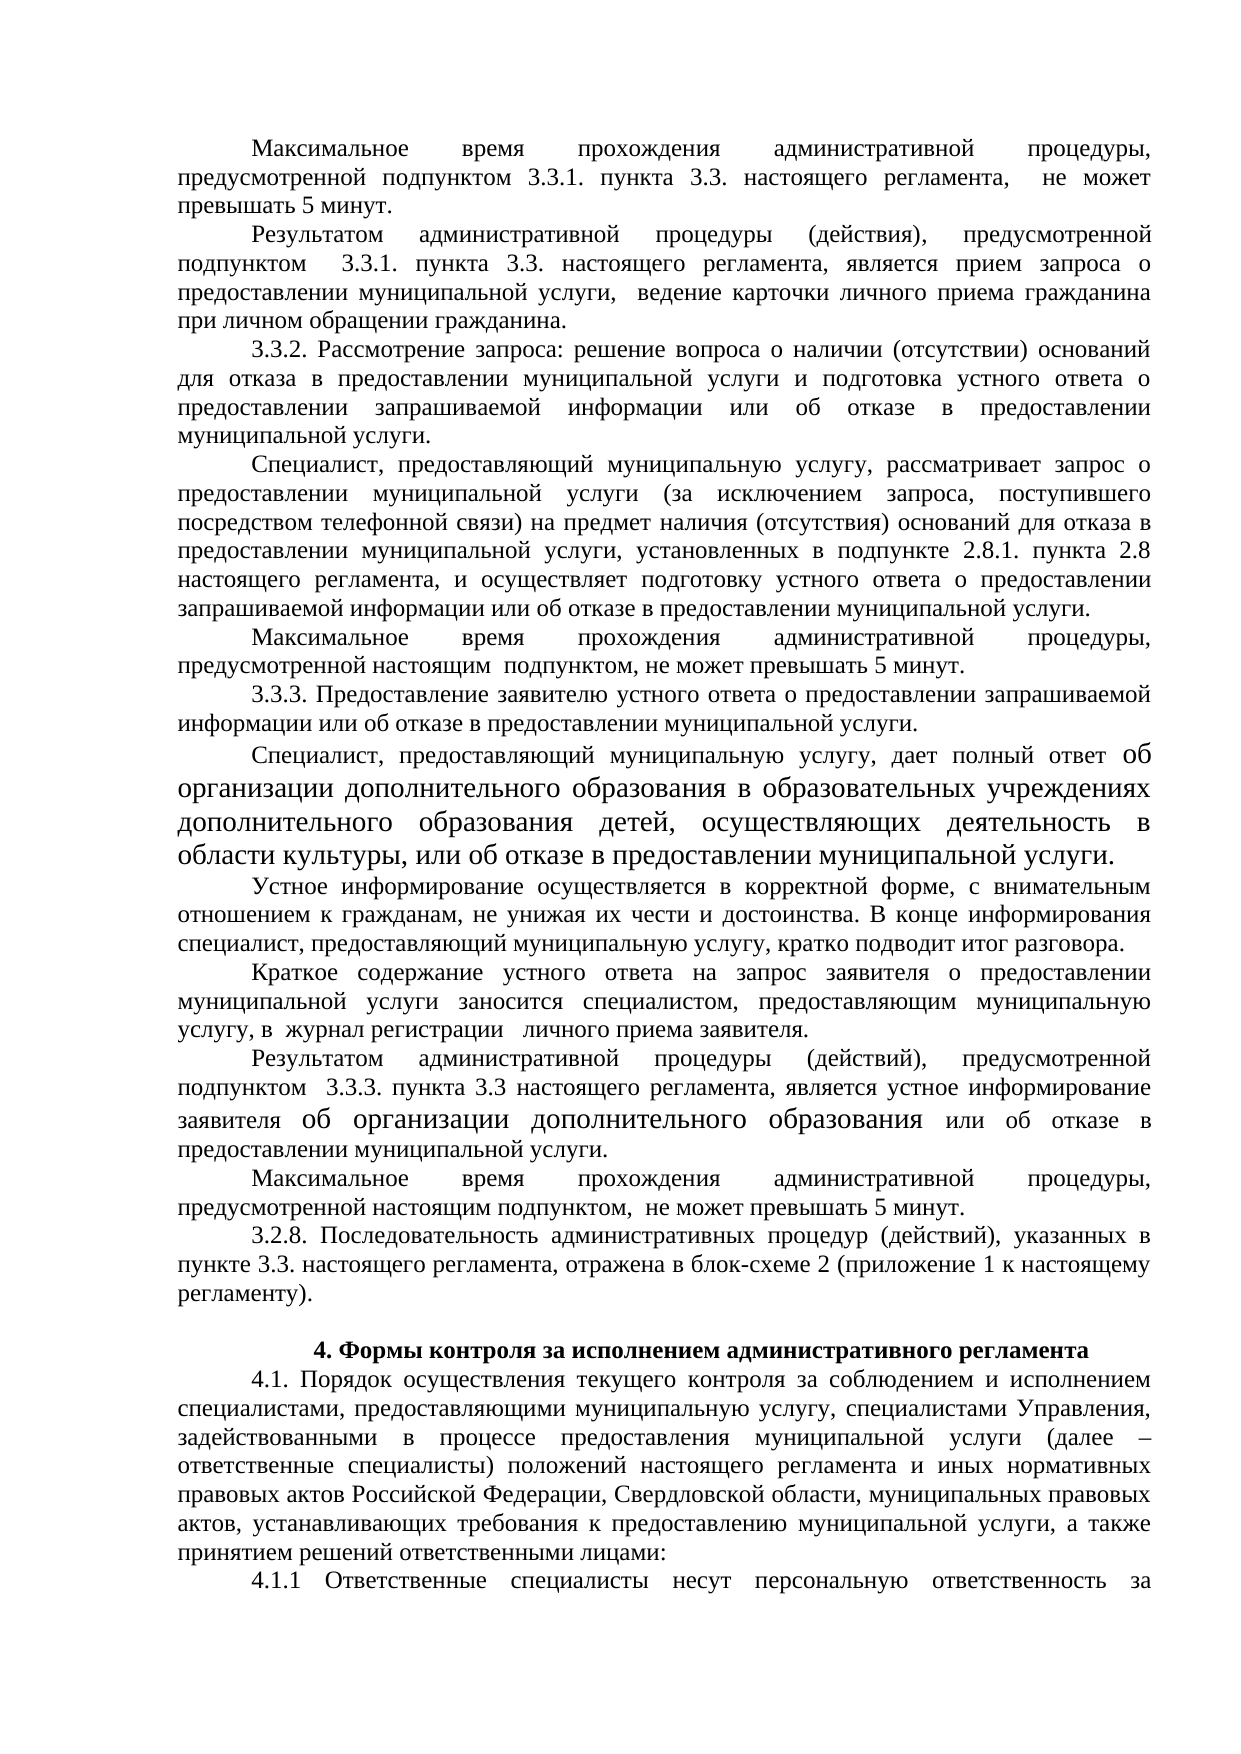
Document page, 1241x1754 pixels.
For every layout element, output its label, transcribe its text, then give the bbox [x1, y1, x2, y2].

text 3.2.8. Последовательность административных процедур (действий), указанных в пункте 3.3. настоящего регламента, отражена в блок-схеме 2 (приложение 1 к настоящему регламенту). [177, 1221, 1152, 1307]
text 4. Формы контроля за исполнением административного регламента [177, 1336, 1152, 1364]
text Специалист, предоставляющий муниципальную услугу, рассматривает запрос о предоставлении муниципальной услуги (за исключением запроса, поступившего посредством телефонной связи) на предмет наличия (отсутствия) оснований для отказа в предоставлении муниципальной услуги, установленных в подпункте 2.8.1. пункта 2.8 настоящего регламента, и осуществляет подготовку устного ответа о предоставлении запрашиваемой информации или об отказе в предоставлении муниципальной услуги. [177, 449, 1152, 622]
text 4.1. Порядок осуществления текущего контроля за соблюдением и исполнением специалистами, предоставляющими муниципальную услугу, специалистами Управления, задействованными в процессе предоставления муниципальной услуги (далее – ответственные специалисты) положений настоящего регламента и иных нормативных правовых актов Российской Федерации, Свердловской области, муниципальных правовых актов, устанавливающих требования к предоставлению муниципальной услуги, а также принятием решений ответственными лицами: [177, 1364, 1152, 1566]
text Устное информирование осуществляется в корректной форме, с внимательным отношением к гражданам, не унижая их чести и достоинства. В конце информирования специалист, предоставляющий муниципальную услугу, кратко подводит итог разговора. [177, 871, 1152, 957]
text Максимальное время прохождения административной процедуры, предусмотренной настоящим подпунктом, не может превышать 5 минут. [177, 622, 1152, 679]
text Краткое содержание устного ответа на запрос заявителя о предоставлении муниципальной услуги заносится специалистом, предоставляющим муниципальную услугу, в журнал регистрации личного приема заявителя. [177, 957, 1152, 1043]
text 3.3.2. Рассмотрение запроса: решение вопроса о наличии (отсутствии) оснований для отказа в предоставлении муниципальной услуги и подготовка устного ответа о предоставлении запрашиваемой информации или об отказе в предоставлении муниципальной услуги. [177, 334, 1152, 449]
text Специалист, предоставляющий муниципальную услугу, дает полный ответ об организации дополнительного образования в образовательных учреждениях дополнительного образования детей, осуществляющих деятельность в области культуры, или об отказе в предоставлении муниципальной услуги. [177, 737, 1152, 871]
text Результатом административной процедуры (действий), предусмотренной подпунктом 3.3.3. пункта 3.3 настоящего регламента, является устное информирование заявителя об организации дополнительного образования или об отказе в предоставлении муниципальной услуги. [177, 1043, 1152, 1163]
text Максимальное время прохождения административной процедуры, предусмотренной подпунктом 3.3.1. пункта 3.3. настоящего регламента, не может превышать 5 минут. [177, 133, 1152, 219]
text Результатом административной процедуры (действия), предусмотренной подпунктом 3.3.1. пункта 3.3. настоящего регламента, является прием запроса о предоставлении муниципальной услуги, ведение карточки личного приема гражданина при личном обращении гражданина. [177, 219, 1152, 334]
text Максимальное время прохождения административной процедуры, предусмотренной настоящим подпунктом, не может превышать 5 минут. [177, 1163, 1152, 1221]
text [177, 1566, 1152, 1594]
text 3.3.3. Предоставление заявителю устного ответа о предоставлении запрашиваемой информации или об отказе в предоставлении муниципальной услуги. [177, 679, 1152, 737]
